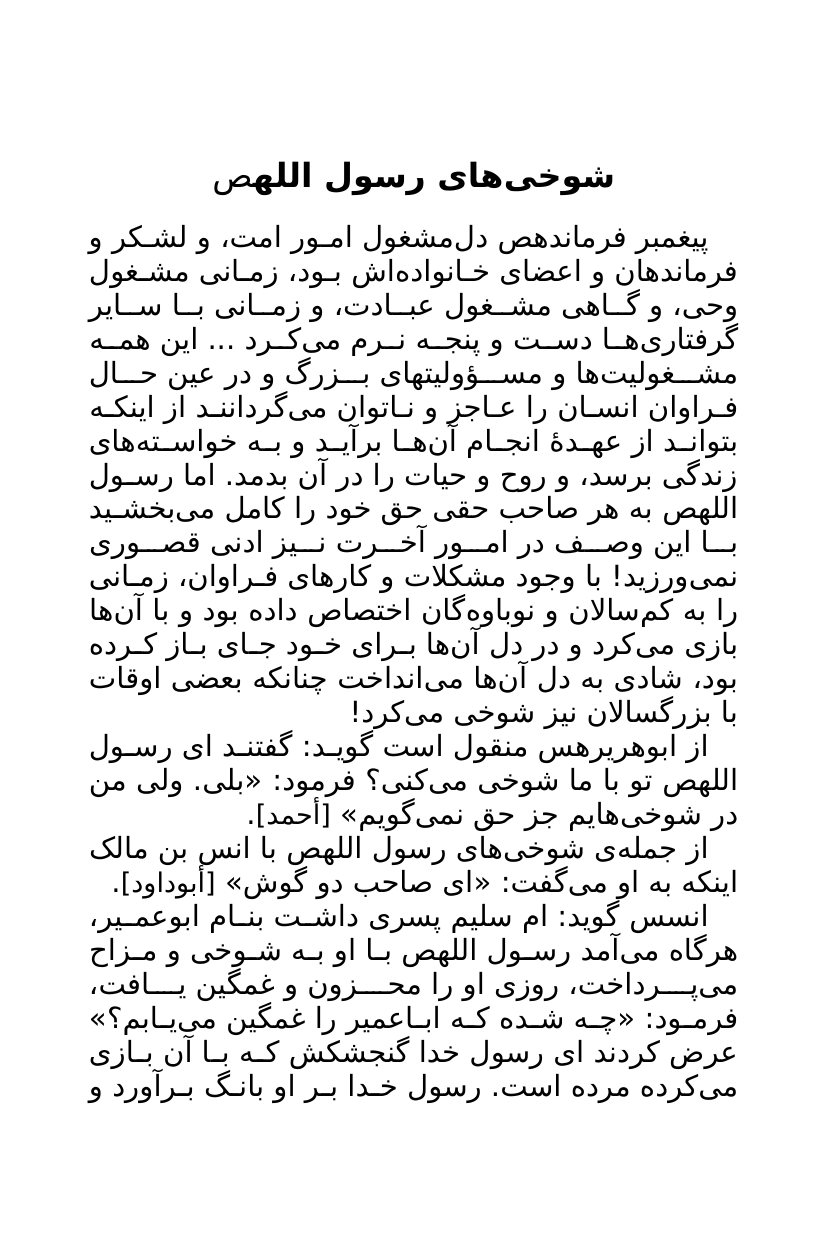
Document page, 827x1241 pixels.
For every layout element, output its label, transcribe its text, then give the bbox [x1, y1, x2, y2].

text از جمله‌ی شوخی‌های رسول اللهص با انس بن مالک اینکه به او می‌گفت: «ای صاحب دو گوش» [أبوداود]. [89, 831, 738, 899]
text از ابوهریرهس منقول است گوید: گفتند ای رسول اللهص تو با ما شوخی می‌کنی؟ فرمود: «بلی. ولی من در شوخی‌هایم جز حق نمی‌گویم» [أحمد]. [89, 729, 738, 831]
text شوخی‌های رسول اللهص [89, 156, 738, 195]
text پیغمبر فرماندهص دل‌مشغول امور امت، و لشکر و فرماندهان و اعضای خانواده‌اش بود، زمانی مشغول وحی، و گاهی مشغول عبادت، و زمانی با سایر گرفتاری‌ها دست و پنجه نرم می‌کرد ... این همه مشغولیت‌ها و مسؤولیتهای بزرگ و در عین حال فراوان انسان را عاجز و ناتوان می‌گردانند از اینکه بتواند از عهدۀ انجام آن‌ها برآید و به خواسته‌های زندگی برسد، و روح و حیات را در آن بدمد. اما رسول اللهص به هر صاحب حقی حق خود را کامل می‌بخشید با این وصف در امور آخرت نیز ادنی قصوری نمی‌ورزید! با وجود مشکلات و کارهای فراوان، زمانی را به کم‌سالان و نوباوه‌گان اختصاص داده بود و با آن‌ها بازی می‌کرد و در دل آن‌ها برای خود جای باز کرده بود، شادی به دل آن‌ها می‌انداخت چنانکه بعضی اوقات با بزرگسالان نیز شوخی می‌کرد! [89, 220, 738, 729]
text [89, 899, 738, 1103]
